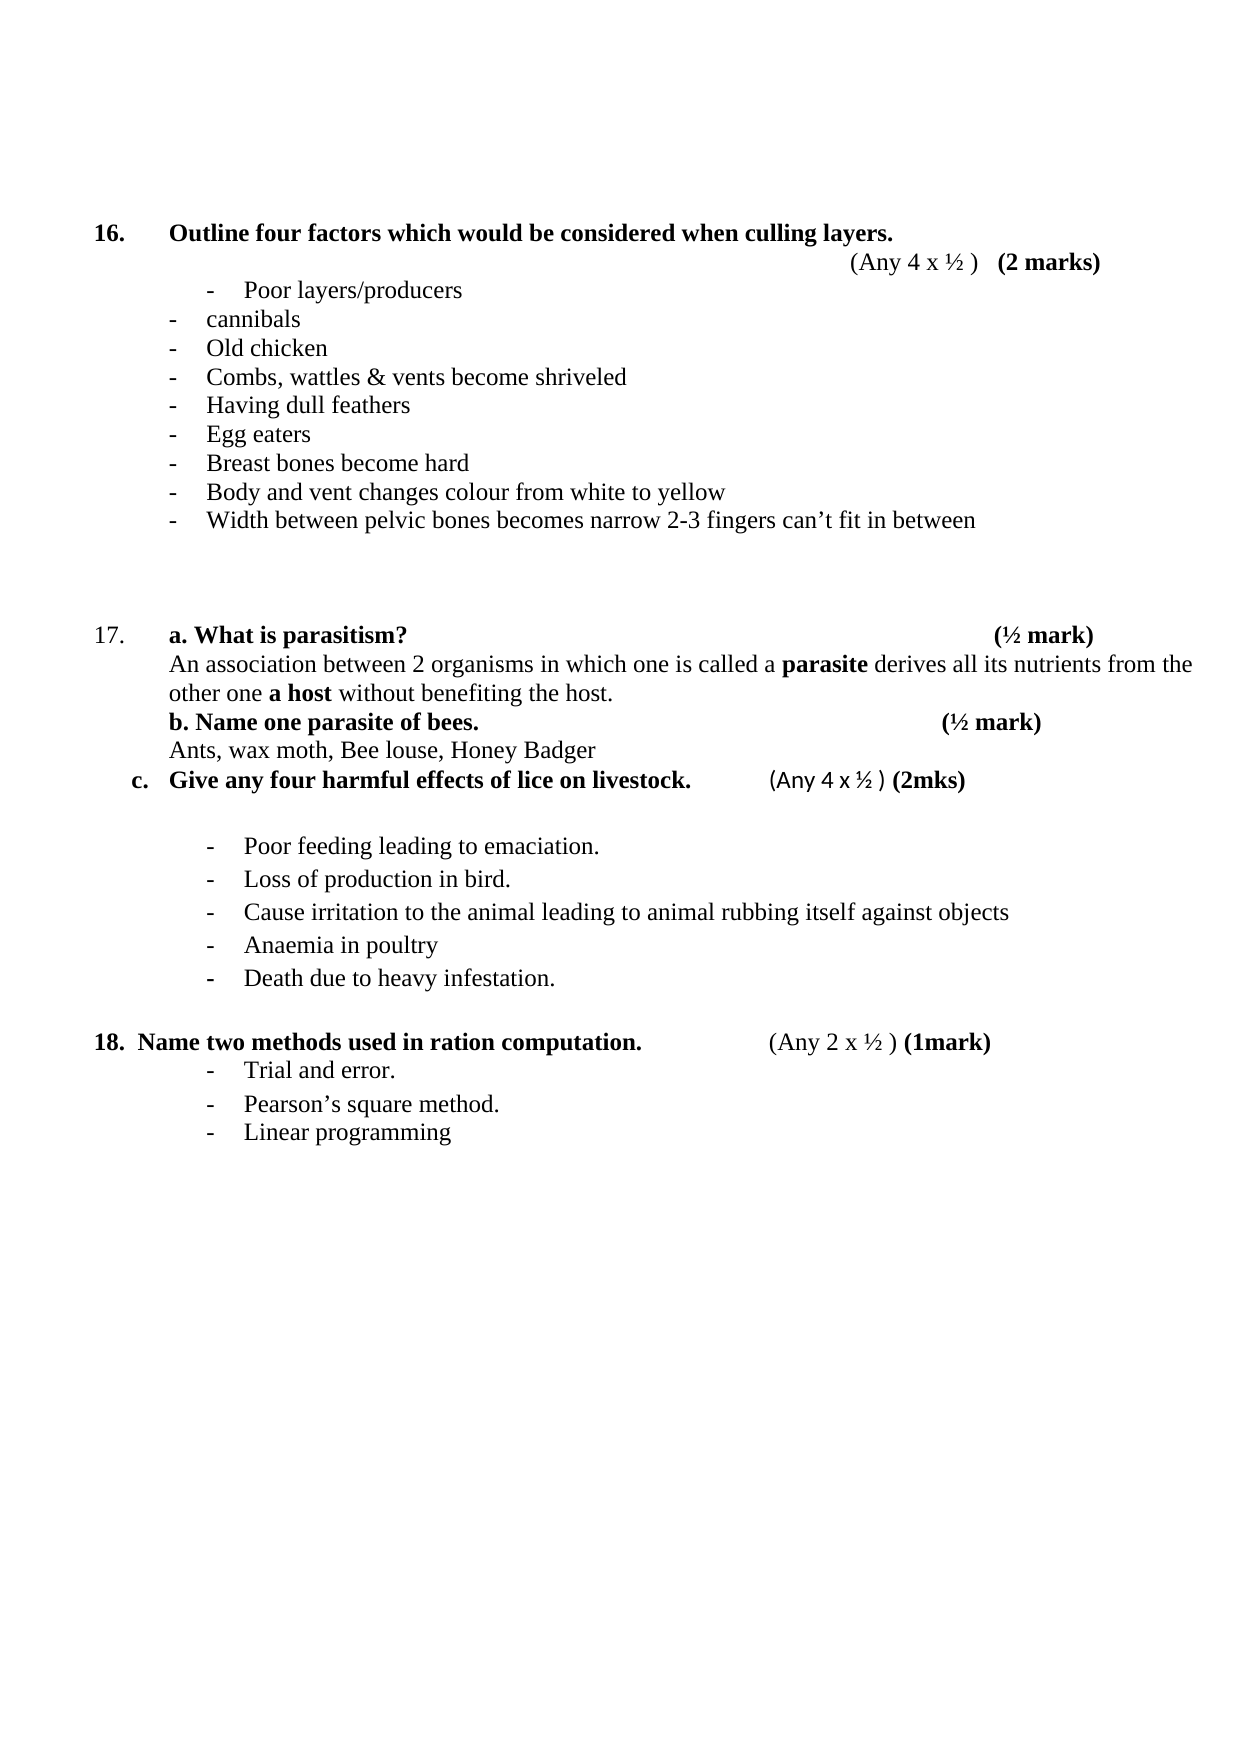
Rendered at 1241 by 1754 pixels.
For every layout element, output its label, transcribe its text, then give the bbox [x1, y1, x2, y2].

list Trial and error. [206, 1056, 1200, 1084]
list Loss of production in bird. [206, 864, 1200, 893]
list Give any four harmful effects of lice on livestock. (Any 4 x ½ ) (2mks) [131, 764, 1200, 795]
list Egg eaters [169, 419, 1200, 448]
list Body and vent changes colour from white to yellow [169, 477, 1200, 506]
text (Any 4 x ½ ) (2 marks) [769, 247, 1200, 276]
list Pearson’s square method. [206, 1089, 1200, 1117]
list Old chicken [169, 333, 1200, 362]
text 16. Outline four factors which would be considered when culling layers. [94, 218, 1200, 247]
list Combs, wattles & vents become shriveled [169, 362, 1200, 391]
list Poor feeding leading to emaciation. [206, 831, 1200, 859]
list Death due to heavy infestation. [206, 963, 1200, 992]
list Having dull feathers [169, 391, 1200, 419]
list Cause irritation to the animal leading to animal rubbing itself against objects [206, 897, 1200, 926]
text 17. a. What is parasitism? (½ mark) [94, 621, 1200, 649]
list Anaemia in poultry [206, 930, 1200, 959]
text b. Name one parasite of bees. (½ mark) [94, 707, 1200, 736]
list cannibals [169, 304, 1200, 333]
text Ants, wax moth, Bee louse, Honey Badger [94, 736, 1200, 764]
list Breast bones become hard [169, 448, 1200, 477]
text An association between 2 organisms in which one is called a parasite derives all its nutrients from the other one a host without benefiting the host. [169, 649, 1200, 707]
list Poor layers/producers [206, 276, 1200, 304]
list Width between pelvic bones becomes narrow 2-3 fingers can’t fit in between [169, 506, 1200, 534]
list Linear programming [206, 1117, 1200, 1146]
text 18. Name two methods used in ration computation. (Any 2 x ½ ) (1mark) [94, 1027, 1200, 1056]
